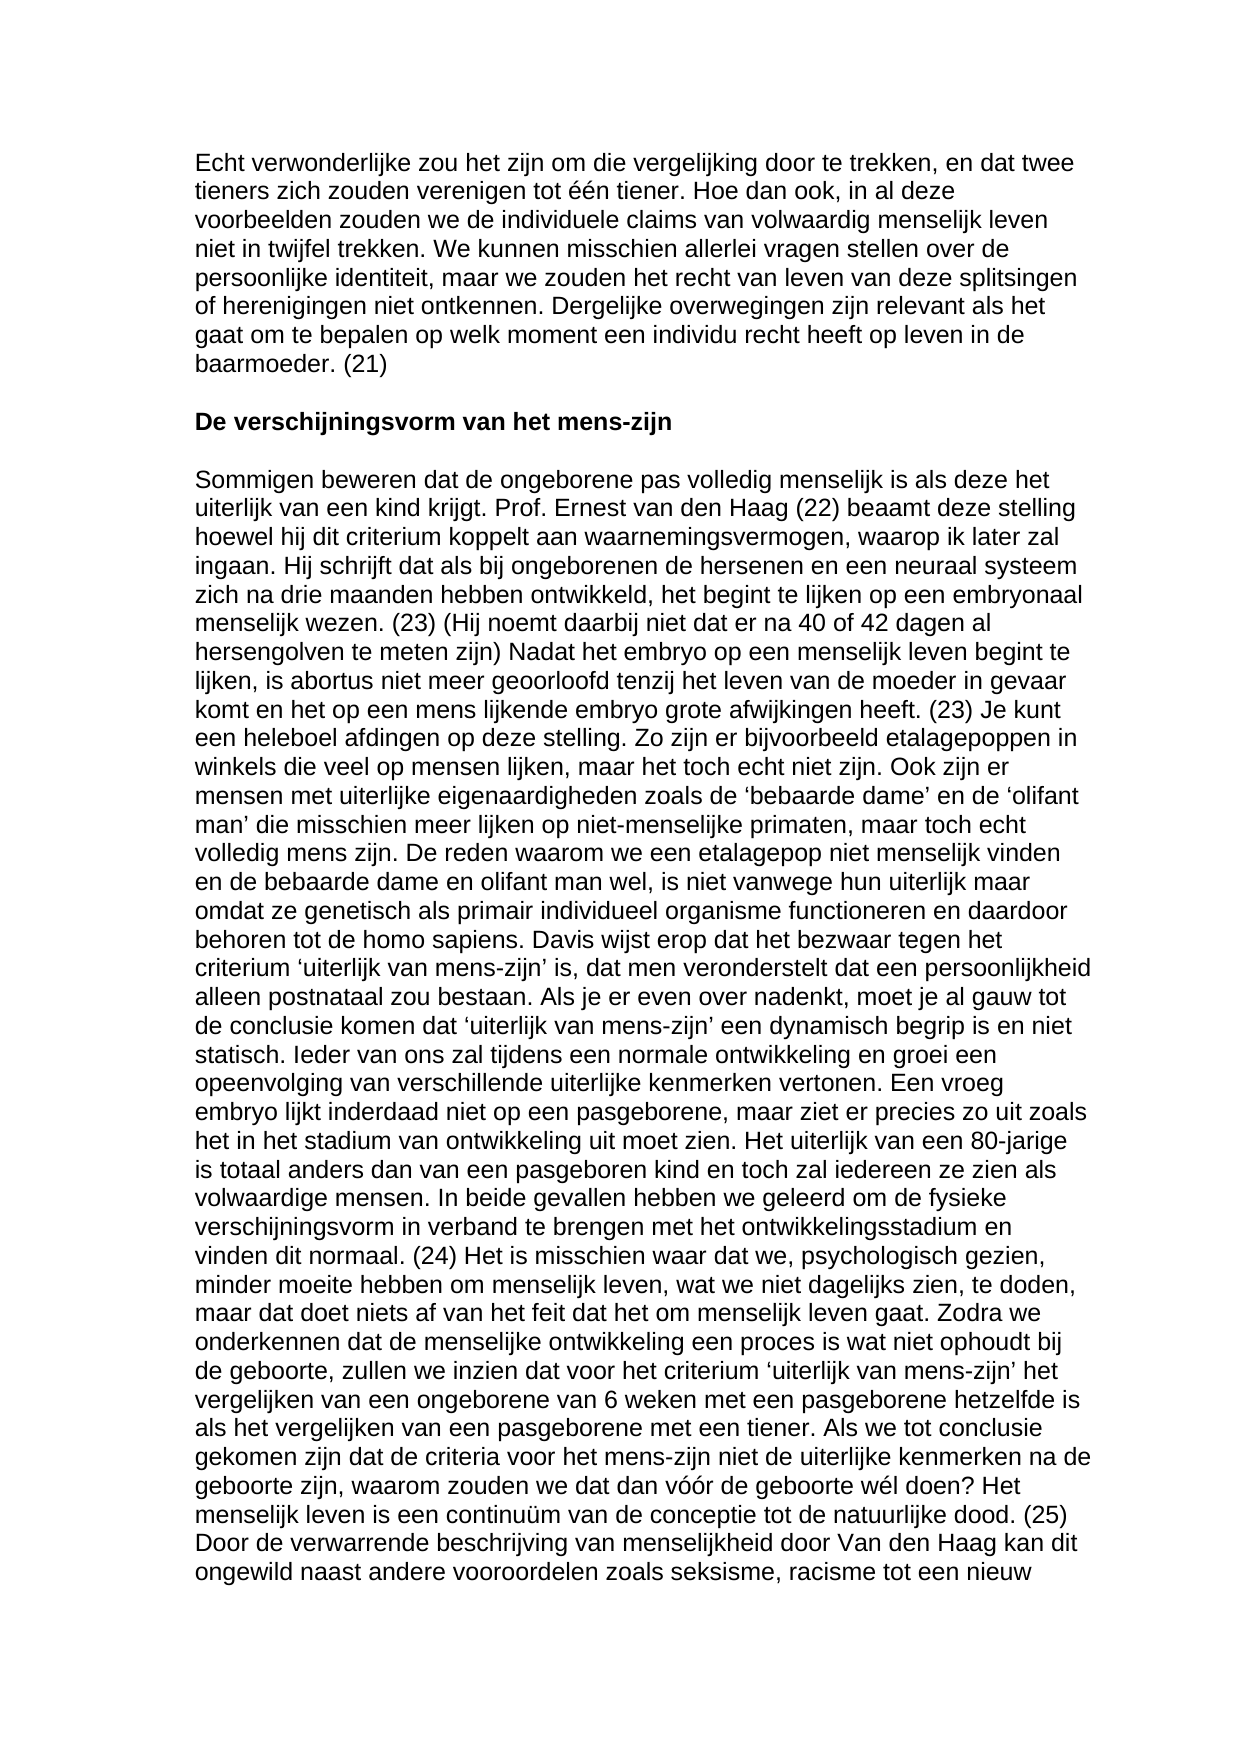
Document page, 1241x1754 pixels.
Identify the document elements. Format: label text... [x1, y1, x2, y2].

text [194, 148, 1093, 378]
text De verschijningsvorm van het mens-zijn [194, 407, 1093, 436]
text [194, 465, 1093, 1586]
